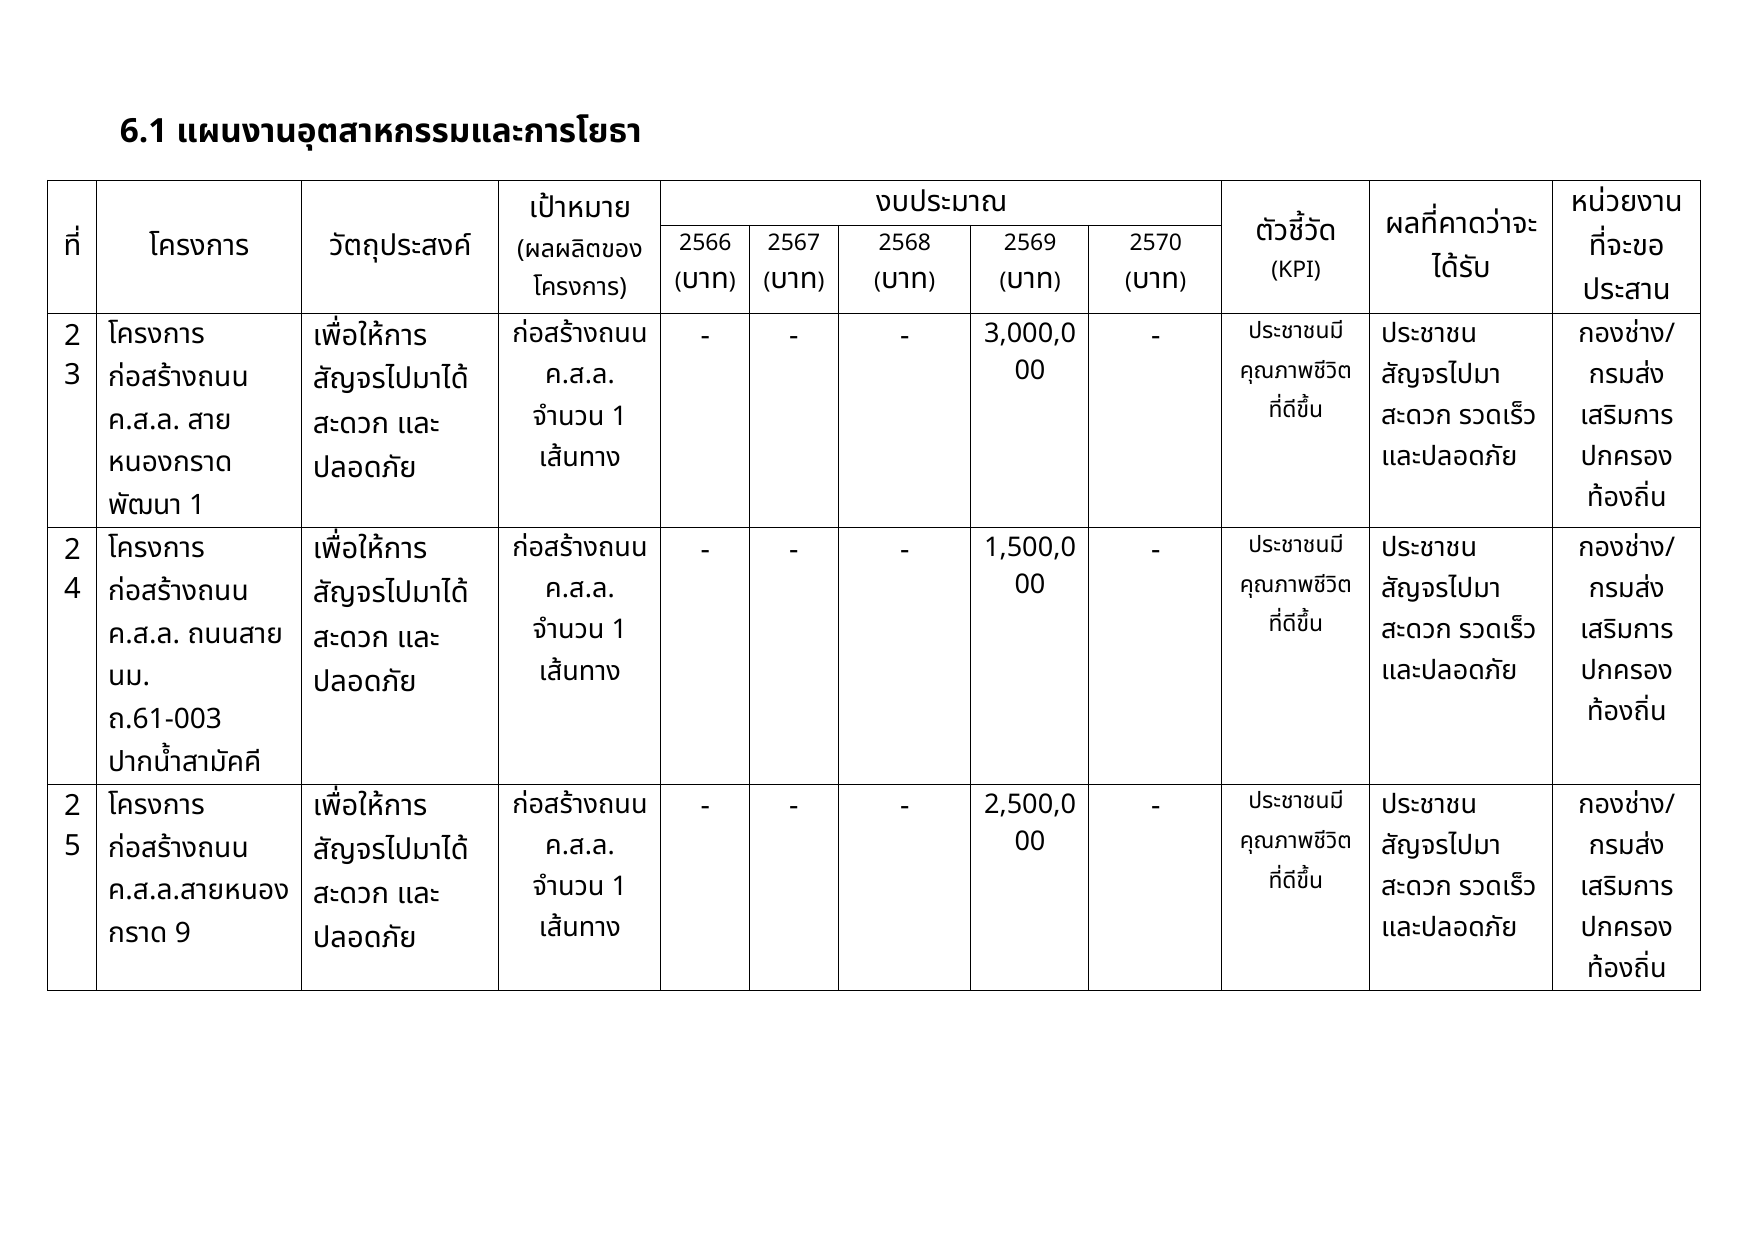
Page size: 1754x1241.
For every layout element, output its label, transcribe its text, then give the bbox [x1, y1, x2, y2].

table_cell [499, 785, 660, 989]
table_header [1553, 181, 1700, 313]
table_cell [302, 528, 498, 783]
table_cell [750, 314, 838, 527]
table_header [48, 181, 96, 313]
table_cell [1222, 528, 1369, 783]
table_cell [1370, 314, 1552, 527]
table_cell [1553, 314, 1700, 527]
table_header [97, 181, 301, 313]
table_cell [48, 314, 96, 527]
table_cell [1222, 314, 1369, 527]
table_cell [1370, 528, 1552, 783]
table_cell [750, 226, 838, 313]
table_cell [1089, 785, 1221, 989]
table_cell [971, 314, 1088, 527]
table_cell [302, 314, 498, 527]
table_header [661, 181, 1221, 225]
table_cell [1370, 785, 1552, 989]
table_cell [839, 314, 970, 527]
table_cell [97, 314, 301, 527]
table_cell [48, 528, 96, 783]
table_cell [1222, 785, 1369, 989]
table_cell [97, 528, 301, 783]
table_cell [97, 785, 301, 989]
text 6.1 แผนงานอุตสาหกรรมและการโยธา [59, 106, 1689, 157]
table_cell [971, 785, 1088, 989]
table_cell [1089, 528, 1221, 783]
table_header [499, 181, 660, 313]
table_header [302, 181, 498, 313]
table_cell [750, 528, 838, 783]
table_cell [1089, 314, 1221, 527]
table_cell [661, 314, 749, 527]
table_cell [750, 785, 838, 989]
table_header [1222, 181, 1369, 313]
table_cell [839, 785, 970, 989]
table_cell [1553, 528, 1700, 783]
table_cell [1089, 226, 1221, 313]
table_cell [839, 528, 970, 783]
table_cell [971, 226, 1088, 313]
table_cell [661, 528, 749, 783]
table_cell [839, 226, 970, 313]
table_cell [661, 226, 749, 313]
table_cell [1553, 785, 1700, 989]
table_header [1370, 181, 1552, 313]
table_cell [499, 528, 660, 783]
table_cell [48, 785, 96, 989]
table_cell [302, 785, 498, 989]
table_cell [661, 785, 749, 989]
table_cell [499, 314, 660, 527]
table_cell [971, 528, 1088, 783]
